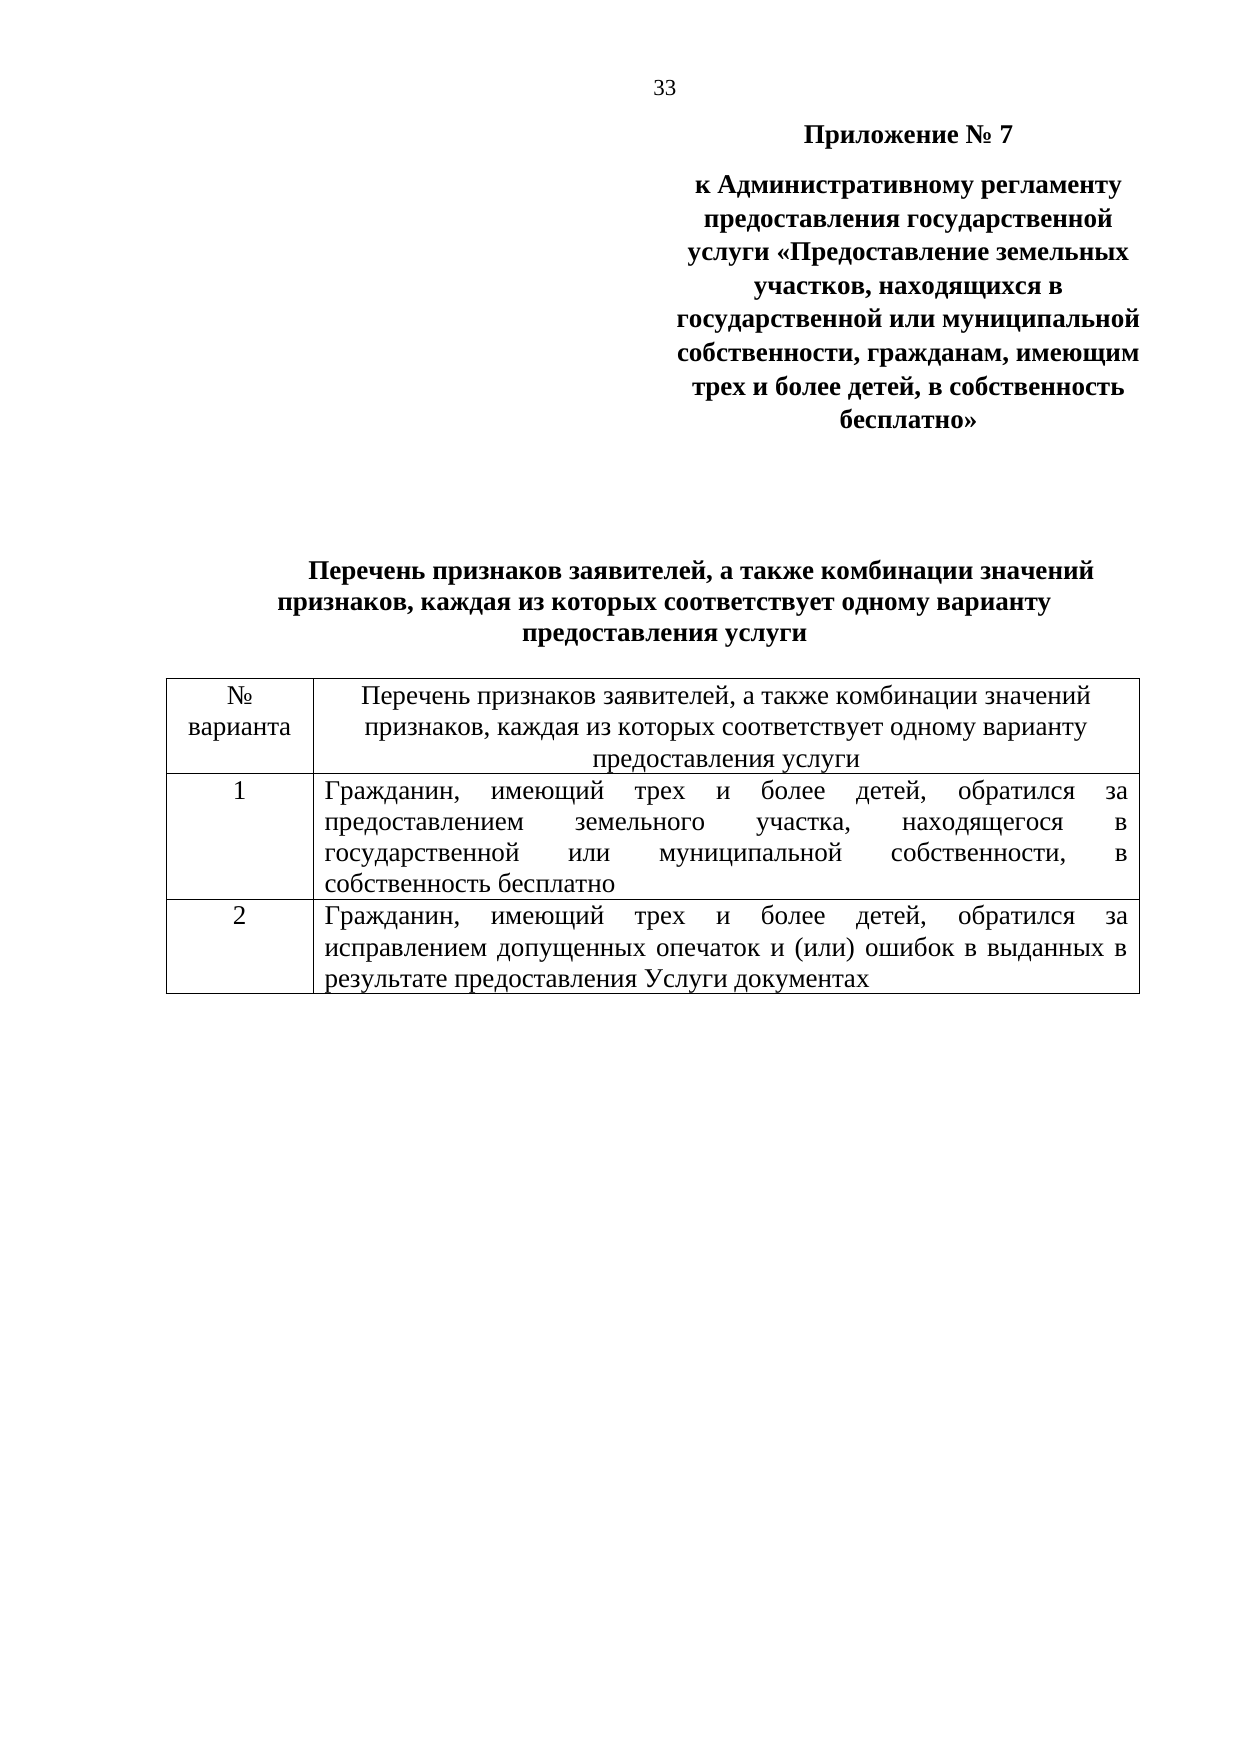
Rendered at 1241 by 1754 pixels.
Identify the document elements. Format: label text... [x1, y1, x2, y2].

table_header Перечень признаков заявителей, а также комбинации значений признаков, каждая из которых соответствует одному варианту предоставления услуги [314, 679, 1139, 773]
text Перечень признаков заявителей, а также комбинации значений признаков, каждая из которых соответствует одному варианту предоставления услуги [177, 554, 1152, 647]
table_header № варианта [167, 679, 313, 773]
table_cell 2 [167, 900, 313, 993]
table_cell Гражданин, имеющий трех и более детей, обратился за предоставлением земельного участка, находящегося в государственной или муниципальной собственности, в собственность бесплатно [314, 774, 1139, 898]
table_cell 1 [167, 774, 313, 898]
table_header Приложение № 7 к Административному регламенту предоставления государственной услуги «Предоставление земельных участков, находящихся в государственной или муниципальной собственности, гражданам, имеющим трех и более детей, в собственность бесплатно» [665, 118, 1152, 554]
table_cell Гражданин, имеющий трех и более детей, обратился за исправлением допущенных опечаток и (или) ошибок в выданных в результате предоставления Услуги документах [314, 900, 1139, 993]
